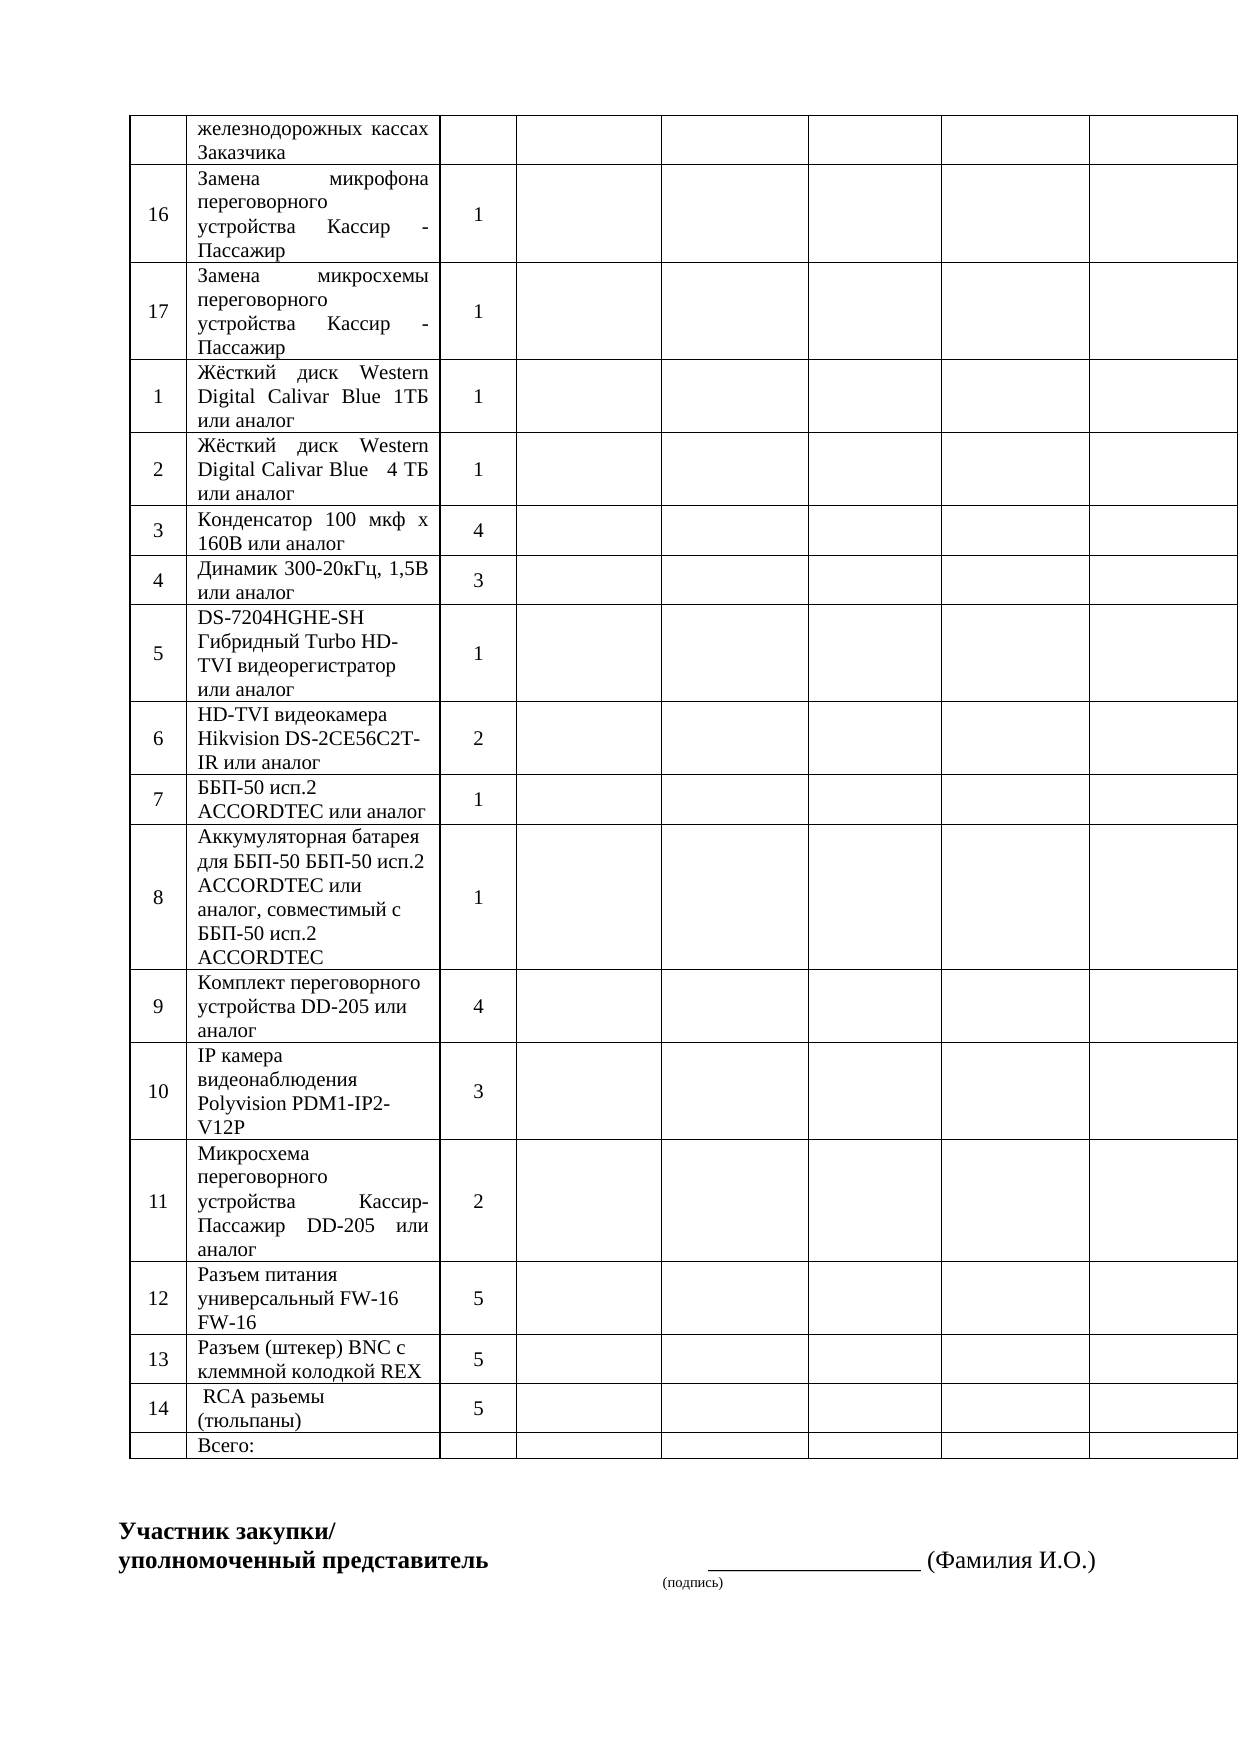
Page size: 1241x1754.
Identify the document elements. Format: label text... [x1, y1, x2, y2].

table_cell [1090, 1384, 1237, 1432]
table_cell [662, 702, 808, 774]
table_cell [662, 165, 808, 262]
table_cell [662, 775, 808, 823]
table_cell 14 [131, 1384, 186, 1432]
table_cell [809, 1043, 941, 1139]
table_cell [942, 825, 1089, 969]
table_cell [809, 556, 941, 604]
table_cell [662, 360, 808, 432]
table_cell [662, 263, 808, 359]
table_cell [517, 1335, 661, 1383]
table_cell Комплект переговорного устройства DD-205 или аналог [187, 970, 439, 1042]
table_cell [809, 165, 941, 262]
table_cell [517, 1262, 661, 1334]
table_cell 4 [131, 556, 186, 604]
table_cell [1090, 360, 1237, 432]
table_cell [187, 116, 439, 164]
table_cell [1090, 433, 1237, 505]
table_cell [662, 116, 808, 164]
table_cell [517, 360, 661, 432]
table_cell 17 [131, 263, 186, 359]
table_cell [1090, 165, 1237, 262]
table_cell [1090, 116, 1237, 164]
table_cell [809, 1140, 941, 1261]
table_cell 1 [441, 433, 516, 505]
table_cell [809, 1262, 941, 1334]
table_cell [662, 1043, 808, 1139]
table_cell [942, 702, 1089, 774]
table_cell HD-TVI видеокамера Hikvision DS-2CE56C2T-IR или аналог [187, 702, 439, 774]
table_cell 5 [441, 1384, 516, 1432]
table_cell 11 [131, 1140, 186, 1261]
table_cell [809, 263, 941, 359]
table_cell Разъем питания универсальный FW-16 FW-16 [187, 1262, 439, 1334]
table_cell 13 [131, 1335, 186, 1383]
table_cell [1090, 825, 1237, 969]
table_cell [1090, 1335, 1237, 1383]
table_cell [662, 506, 808, 554]
table_cell 7 [131, 775, 186, 823]
table_cell [1090, 1433, 1237, 1457]
table_cell Замена микросхемы переговорного устройства Кассир -Пассажир [187, 263, 439, 359]
table_cell [942, 1384, 1089, 1432]
table_cell 5 [441, 1262, 516, 1334]
table_cell [517, 1433, 661, 1457]
table_cell [942, 1043, 1089, 1139]
table_cell Жёсткий диск Western Digital Calivar Blue 4 ТБ или аналог [187, 433, 439, 505]
table_cell [942, 1262, 1089, 1334]
table_cell [809, 116, 941, 164]
table_cell [441, 1433, 516, 1457]
table_cell 3 [441, 556, 516, 604]
text Участник закупки/ [118, 1516, 1152, 1545]
table_cell [517, 1043, 661, 1139]
table_cell [517, 825, 661, 969]
table_cell ББП-50 исп.2 ACCORDTEC или аналог [187, 775, 439, 823]
table_cell [942, 556, 1089, 604]
table_cell [517, 165, 661, 262]
table_cell [1090, 775, 1237, 823]
table_cell 1 [441, 263, 516, 359]
table_cell [662, 1262, 808, 1334]
table_cell [809, 775, 941, 823]
table_cell [809, 970, 941, 1042]
table_cell [1090, 263, 1237, 359]
table_cell [517, 556, 661, 604]
table_cell [809, 506, 941, 554]
table_cell [809, 1384, 941, 1432]
table_cell 3 [441, 1043, 516, 1139]
table_cell 12 [131, 1262, 186, 1334]
table_cell Микросхема переговорного устройства Кассир-Пассажир DD-205 или аналог [187, 1140, 439, 1261]
table_cell [517, 970, 661, 1042]
table_cell [517, 1140, 661, 1261]
table_cell [662, 970, 808, 1042]
table_cell [942, 1335, 1089, 1383]
table_cell [1090, 1043, 1237, 1139]
table_cell Жёсткий диск Western Digital Calivar Blue 1ТБ или аналог [187, 360, 439, 432]
table_cell 1 [441, 775, 516, 823]
table_cell 3 [131, 506, 186, 554]
table_cell 10 [131, 1043, 186, 1139]
table_cell [809, 433, 941, 505]
table_cell [517, 702, 661, 774]
table_cell [1090, 605, 1237, 701]
table_cell [942, 605, 1089, 701]
table_cell DS-7204HGHE-SH Гибридный Turbo HD-TVI видеорегистратор или аналог [187, 605, 439, 701]
table_cell [942, 360, 1089, 432]
table_cell [1090, 506, 1237, 554]
table_cell [1090, 1262, 1237, 1334]
table_cell IP камера видеонаблюдения Polyvision PDM1-IP2-V12P [187, 1043, 439, 1139]
table_cell 9 [131, 970, 186, 1042]
table_cell [517, 263, 661, 359]
table_cell [662, 1335, 808, 1383]
table_cell [662, 605, 808, 701]
table_cell 1 [441, 165, 516, 262]
table_cell 4 [441, 970, 516, 1042]
table_cell [662, 556, 808, 604]
table_cell [809, 1335, 941, 1383]
table_cell [942, 775, 1089, 823]
table_cell [662, 1140, 808, 1261]
table_cell 15 [131, 116, 186, 164]
table_cell [517, 1384, 661, 1432]
table_cell [942, 165, 1089, 262]
table_cell [131, 1433, 186, 1457]
table_cell 1 [131, 360, 186, 432]
table_cell 2 [441, 702, 516, 774]
table_cell [662, 825, 808, 969]
table_cell 4 [441, 506, 516, 554]
table_cell [517, 116, 661, 164]
table_cell [1090, 1140, 1237, 1261]
table_cell 6 [131, 702, 186, 774]
table_cell 2 [131, 433, 186, 505]
table_cell RCA разьемы (тюльпаны) [187, 1384, 439, 1432]
table_cell 2 [441, 1140, 516, 1261]
table_cell [942, 116, 1089, 164]
table_cell [662, 1433, 808, 1457]
table_cell 8 [131, 825, 186, 969]
table_cell [517, 775, 661, 823]
table_cell 5 [441, 1335, 516, 1383]
table_cell Аккумуляторная батарея для ББП-50 ББП-50 исп.2 ACCORDTEC или аналог, совместимый с ББП-50 исп.2 ACCORDTEC [187, 825, 439, 969]
table_cell 1 [441, 116, 516, 164]
table_cell [517, 506, 661, 554]
table_cell Разъем (штекер) BNC c клеммной колодкой REX [187, 1335, 439, 1383]
table_cell 5 [131, 605, 186, 701]
text (подпись) [118, 1573, 1152, 1602]
table_cell [809, 605, 941, 701]
table_cell Динамик 300-20кГц, 1,5В или аналог [187, 556, 439, 604]
table_cell Всего: [187, 1433, 439, 1457]
table_cell [1090, 970, 1237, 1042]
table_cell [809, 702, 941, 774]
table_cell 1 [441, 605, 516, 701]
table_cell [1090, 556, 1237, 604]
table_cell Конденсатор 100 мкф х 160В или аналог [187, 506, 439, 554]
table_cell [517, 605, 661, 701]
table_cell 1 [441, 360, 516, 432]
table_cell [662, 433, 808, 505]
table_cell [942, 970, 1089, 1042]
table_cell 16 [131, 165, 186, 262]
table_cell [942, 263, 1089, 359]
table_cell [662, 1384, 808, 1432]
table_cell [517, 433, 661, 505]
table_cell [942, 433, 1089, 505]
table_cell Замена микрофона переговорного устройства Кассир -Пассажир [187, 165, 439, 262]
table_cell [942, 1140, 1089, 1261]
table_cell [942, 506, 1089, 554]
table_cell [809, 360, 941, 432]
text уполномоченный представитель _________________ (Фамилия И.О.) [118, 1545, 1152, 1573]
table_cell [809, 1433, 941, 1457]
table_cell [1090, 702, 1237, 774]
table_cell [809, 825, 941, 969]
table_cell 1 [441, 825, 516, 969]
table_cell [942, 1433, 1089, 1457]
